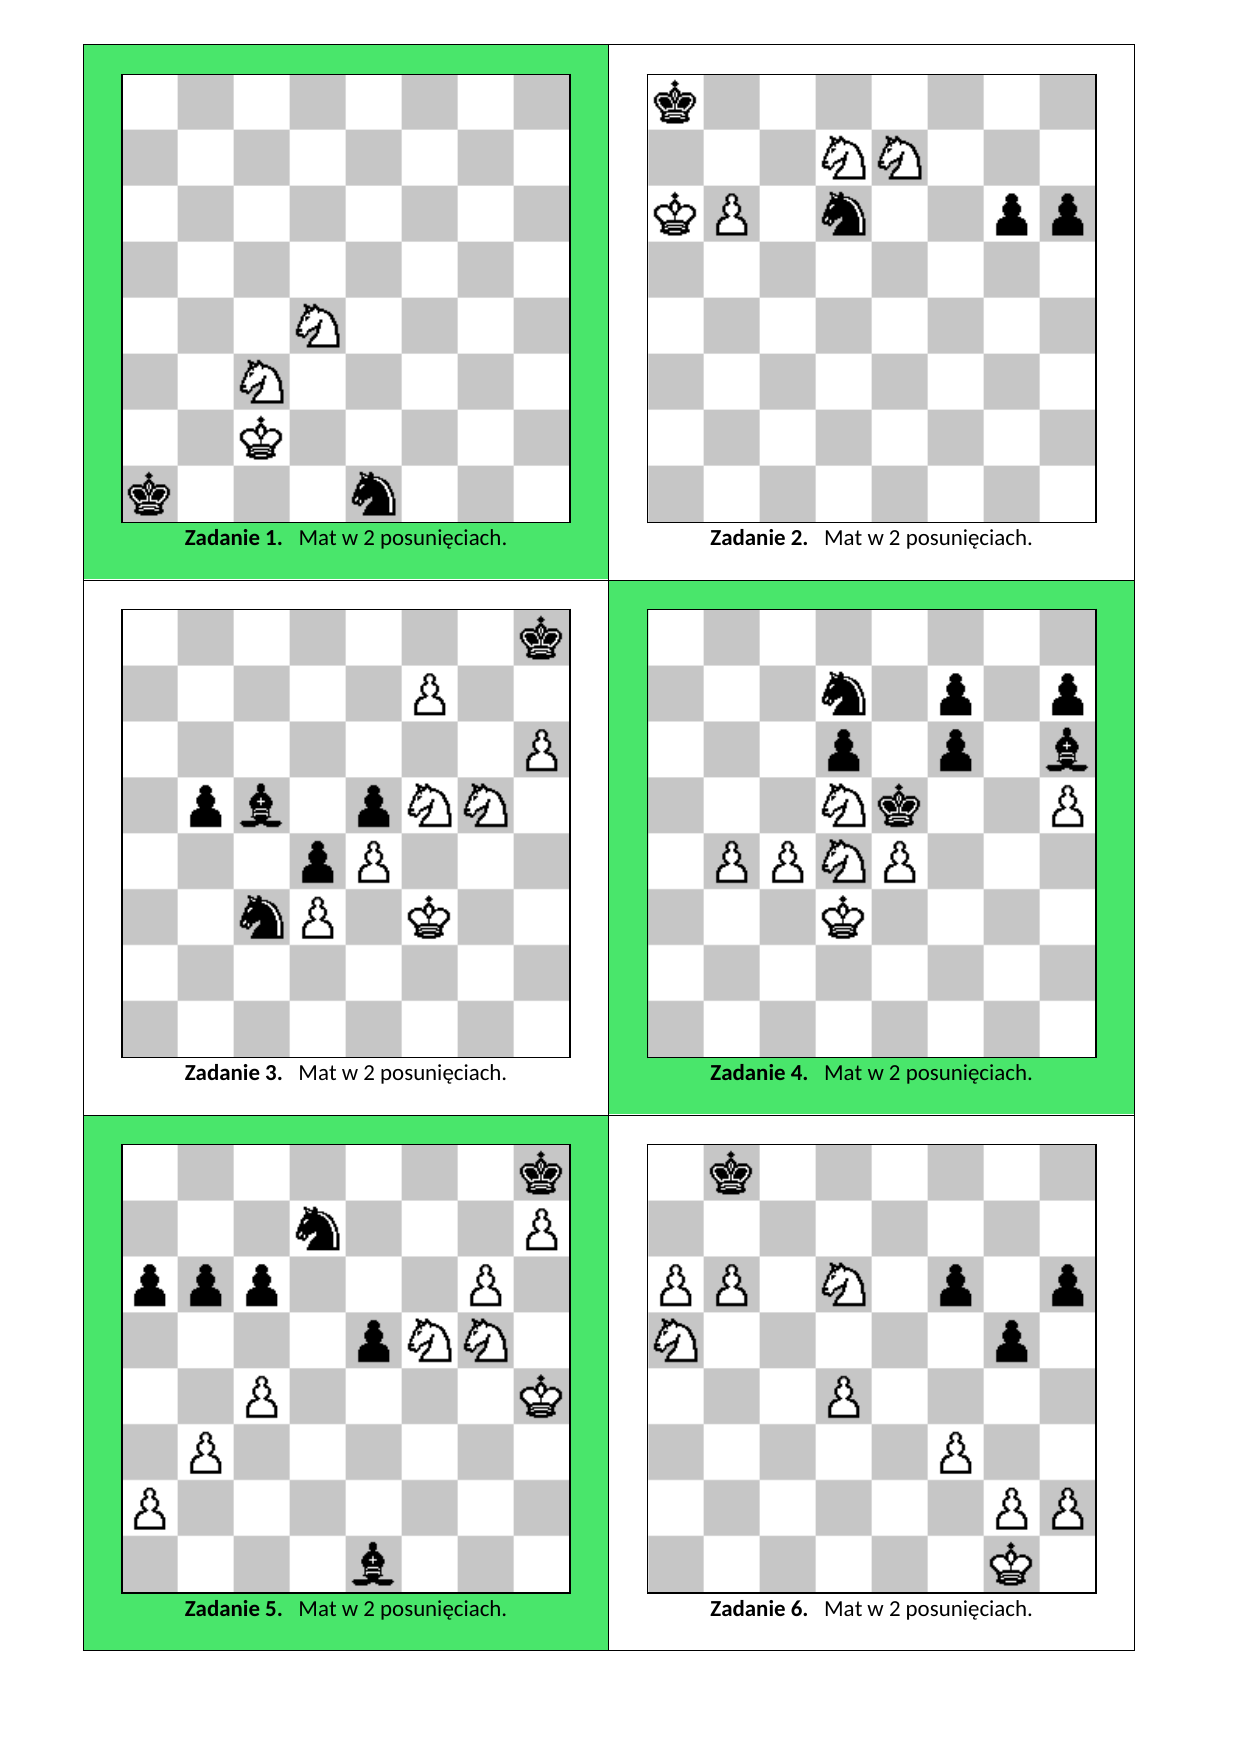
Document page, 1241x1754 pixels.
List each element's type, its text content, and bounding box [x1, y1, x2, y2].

picture [123, 75, 569, 522]
picture [123, 1145, 569, 1592]
picture [648, 610, 1095, 1057]
picture [648, 75, 1095, 522]
table_cell Zadanie 3. Mat w 2 posunięciach. [84, 581, 608, 1114]
table_cell Zadanie 4. Mat w 2 posunięciach. [609, 581, 1134, 1114]
table_cell Zadanie 5. Mat w 2 posunięciach. [84, 1116, 608, 1650]
picture [648, 1145, 1095, 1592]
table_cell Zadanie 6. Mat w 2 posunięciach. [609, 1116, 1134, 1650]
table_header Zadanie 1. Mat w 2 posunięciach. [84, 45, 608, 579]
picture [123, 610, 569, 1057]
table_header Zadanie 2. Mat w 2 posunięciach. [609, 45, 1134, 579]
